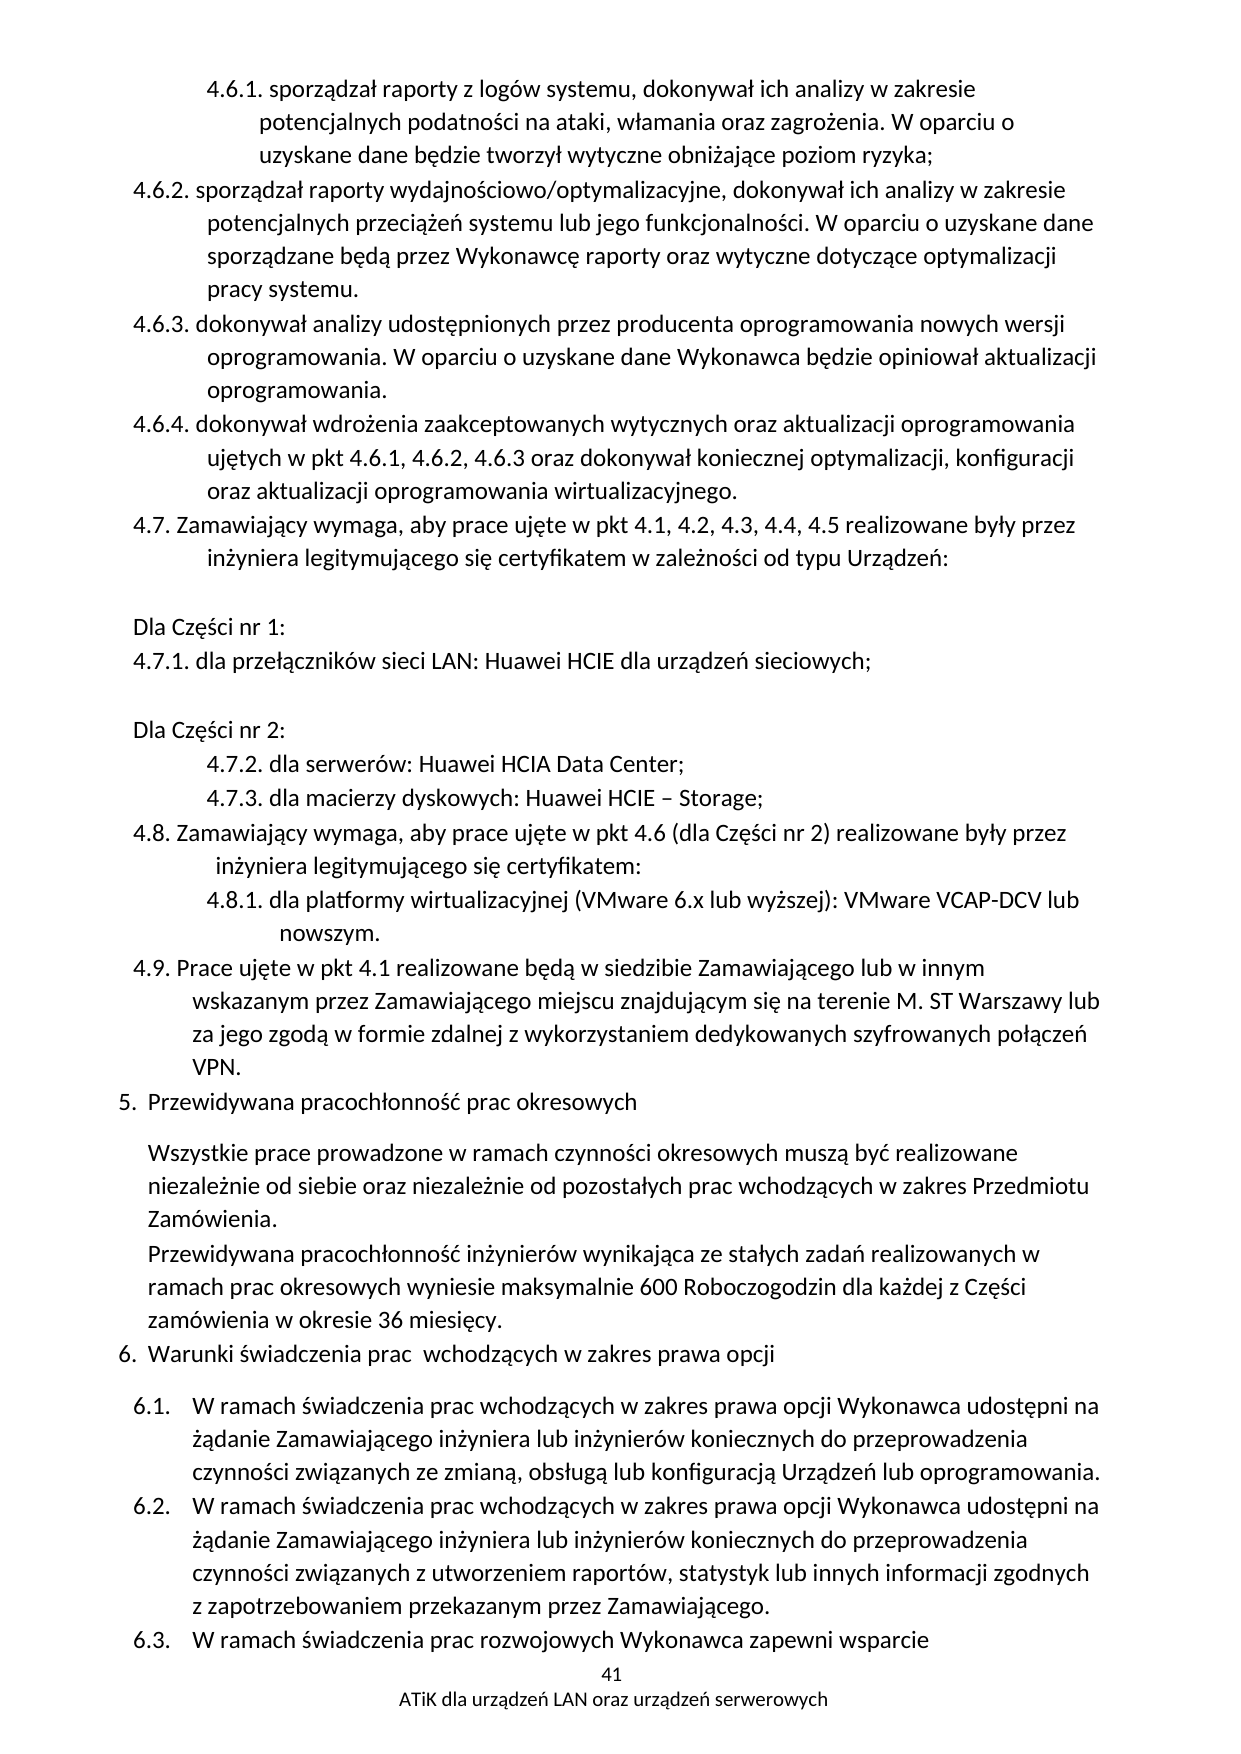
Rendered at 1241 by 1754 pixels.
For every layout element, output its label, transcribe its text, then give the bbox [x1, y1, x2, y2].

text Dla Części nr 2: [133, 714, 745, 744]
text Wszystkie prace prowadzone w ramach czynności okresowych muszą być realizowane niezależnie od siebie oraz niezależnie od pozostałych prac wchodzących w zakres Przedmiotu Zamówienia. [148, 1137, 1103, 1234]
text 4.9. Prace ujęte w pkt 4.1 realizowane będą w siedzibie Zamawiającego lub w innym wskazanym przez Zamawiającego miejscu znajdującym się na terenie M. ST Warszawy lub za jego zgodą w formie zdalnej z wykorzystaniem dedykowanych szyfrowanych połączeń VPN. [133, 952, 1103, 1082]
text Przewidywana pracochłonność inżynierów wynikająca ze stałych zadań realizowanych w ramach prac okresowych wyniesie maksymalnie 600 Roboczogodzin dla każdej z Części zamówienia w okresie 36 miesięcy. [148, 1238, 1103, 1335]
list W ramach świadczenia prac rozwojowych Wykonawca zapewni wsparcie [133, 1624, 1103, 1655]
text 4.8. Zamawiający wymaga, aby prace ujęte w pkt 4.6 (dla Części nr 2) realizowane były przez inżyniera legitymującego się certyfikatem: [133, 817, 1103, 880]
list Warunki świadczenia prac wchodzących w zakres prawa opcji [118, 1338, 1105, 1369]
text 4.6.2. sporządzał raporty wydajnościowo/optymalizacyjne, dokonywał ich analizy w zakresie potencjalnych przeciążeń systemu lub jego funkcjonalności. W oparciu o uzyskane dane sporządzane będą przez Wykonawcę raporty oraz wytyczne dotyczące optymalizacji pracy systemu. [133, 174, 1103, 304]
text 4.7. Zamawiający wymaga, aby prace ujęte w pkt 4.1, 4.2, 4.3, 4.4, 4.5 realizowane były przez inżyniera legitymującego się certyfikatem w zależności od typu Urządzeń: [133, 509, 1103, 573]
text 4.7.1. dla przełączników sieci LAN: Huawei HCIE dla urządzeń sieciowych; [133, 645, 1103, 676]
text 4.6.3. dokonywał analizy udostępnionych przez producenta oprogramowania nowych wersji oprogramowania. W oparciu o uzyskane dane Wykonawca będzie opiniował aktualizacji oprogramowania. [133, 308, 1103, 405]
list Przewidywana pracochłonność prac okresowych [118, 1086, 1105, 1116]
text Dla Części nr 1: [133, 611, 1103, 642]
text 4.6.4. dokonywał wdrożenia zaakceptowanych wytycznych oraz aktualizacji oprogramowania ujętych w pkt 4.6.1, 4.6.2, 4.6.3 oraz dokonywał koniecznej optymalizacji, konfiguracji oraz aktualizacji oprogramowania wirtualizacyjnego. [133, 408, 1103, 506]
text 4.7.3. dla macierzy dyskowych: Huawei HCIE – Storage; [206, 782, 1103, 813]
list W ramach świadczenia prac wchodzących w zakres prawa opcji Wykonawca udostępni na żądanie Zamawiającego inżyniera lub inżynierów koniecznych do przeprowadzenia czynności związanych ze zmianą, obsługą lub konfiguracją Urządzeń lub oprogramowania. [133, 1390, 1103, 1487]
text 4.8.1. dla platformy wirtualizacyjnej (VMware 6.x lub wyższej): VMware VCAP-DCV lub nowszym. [206, 884, 1103, 948]
text 4.6.1. sporządzał raporty z logów systemu, dokonywał ich analizy w zakresie potencjalnych podatności na ataki, włamania oraz zagrożenia. W oparciu o uzyskane dane będzie tworzył wytyczne obniżające poziom ryzyka; [206, 73, 1103, 170]
list W ramach świadczenia prac wchodzących w zakres prawa opcji Wykonawca udostępni na żądanie Zamawiającego inżyniera lub inżynierów koniecznych do przeprowadzenia czynności związanych z utworzeniem raportów, statystyk lub innych informacji zgodnych z zapotrzebowaniem przekazanym przez Zamawiającego. [133, 1491, 1103, 1621]
text 4.7.2. dla serwerów: Huawei HCIA Data Center; [206, 748, 1103, 779]
